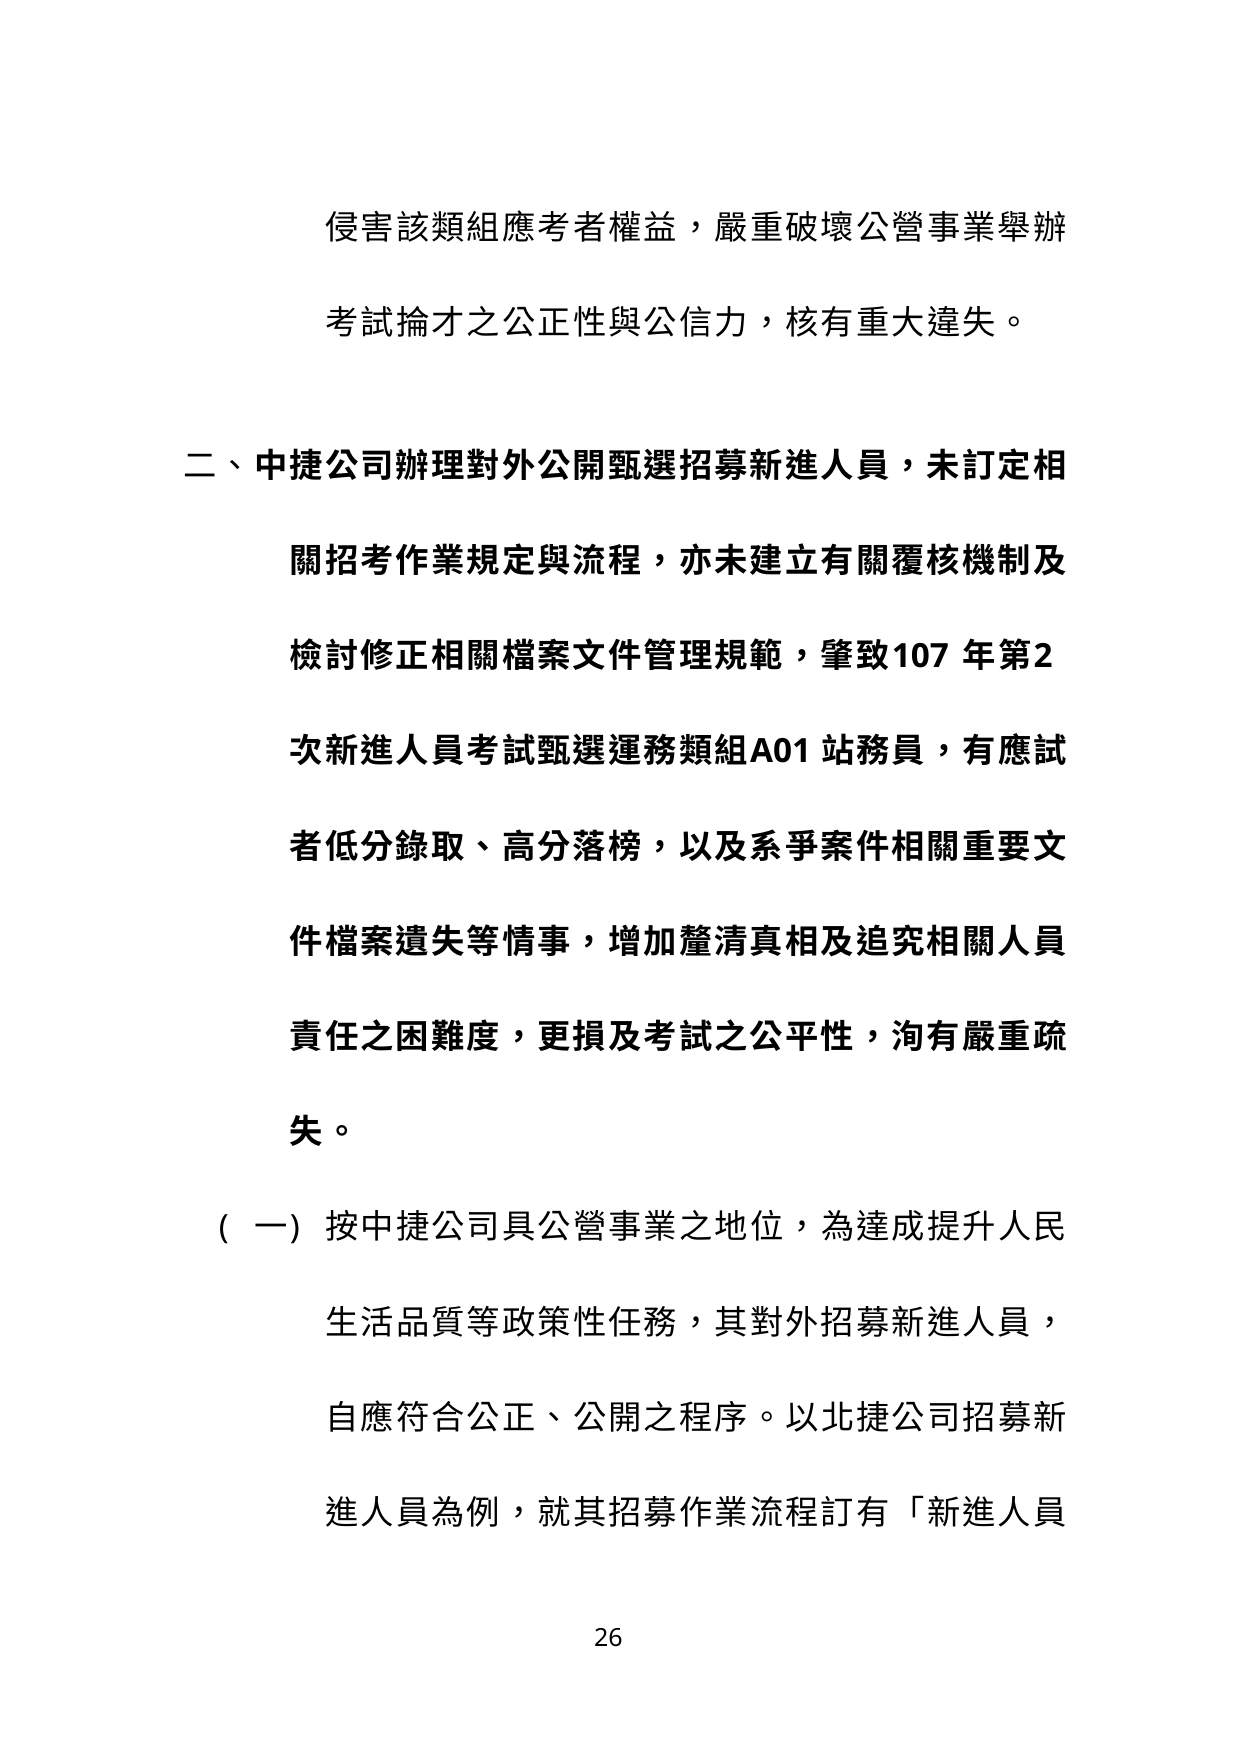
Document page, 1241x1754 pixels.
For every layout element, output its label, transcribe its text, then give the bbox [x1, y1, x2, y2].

subtitle 綜上，中捷公司辦理107年第2次新進人員考試甄選運務類組A01站務員，確未依上開「人員招募公開招考甄試簡章」所載「依進入第二試口試成績，擇優錄取」之錄取方式，擇優錄取人員，侵害該類組應考者權益，嚴重破壞公營事業舉辦考試掄才之公正性與公信力，核有重大違失。 [219, 177, 1069, 368]
subtitle 中捷公司辦理對外公開甄選招募新進人員，未訂定相關招考作業規定與流程，亦未建立有關覆核機制及檢討修正相關檔案文件管理規範，肇致107年第2次新進人員考試甄選運務類組A01站務員，有應試者低分錄取、高分落榜，以及系爭案件相關重要文件檔案遺失等情事，增加釐清真相及追究相關人員責任之困難度，更損及考試之公平性，洵有嚴重疏失。 [183, 415, 1069, 1177]
subtitle 按中捷公司具公營事業之地位，為達成提升人民生活品質等政策性任務，其對外招募新進人員，自應符合公正、公開之程序。以北捷公司招募新進人員為例，就其招募作業流程訂有「新進人員甄選作業規定」、「進用作業說明書」等規範可供甄選委員或相關工作人員遵循，對提升招考之公信力實有必要。 [219, 1177, 1069, 1558]
